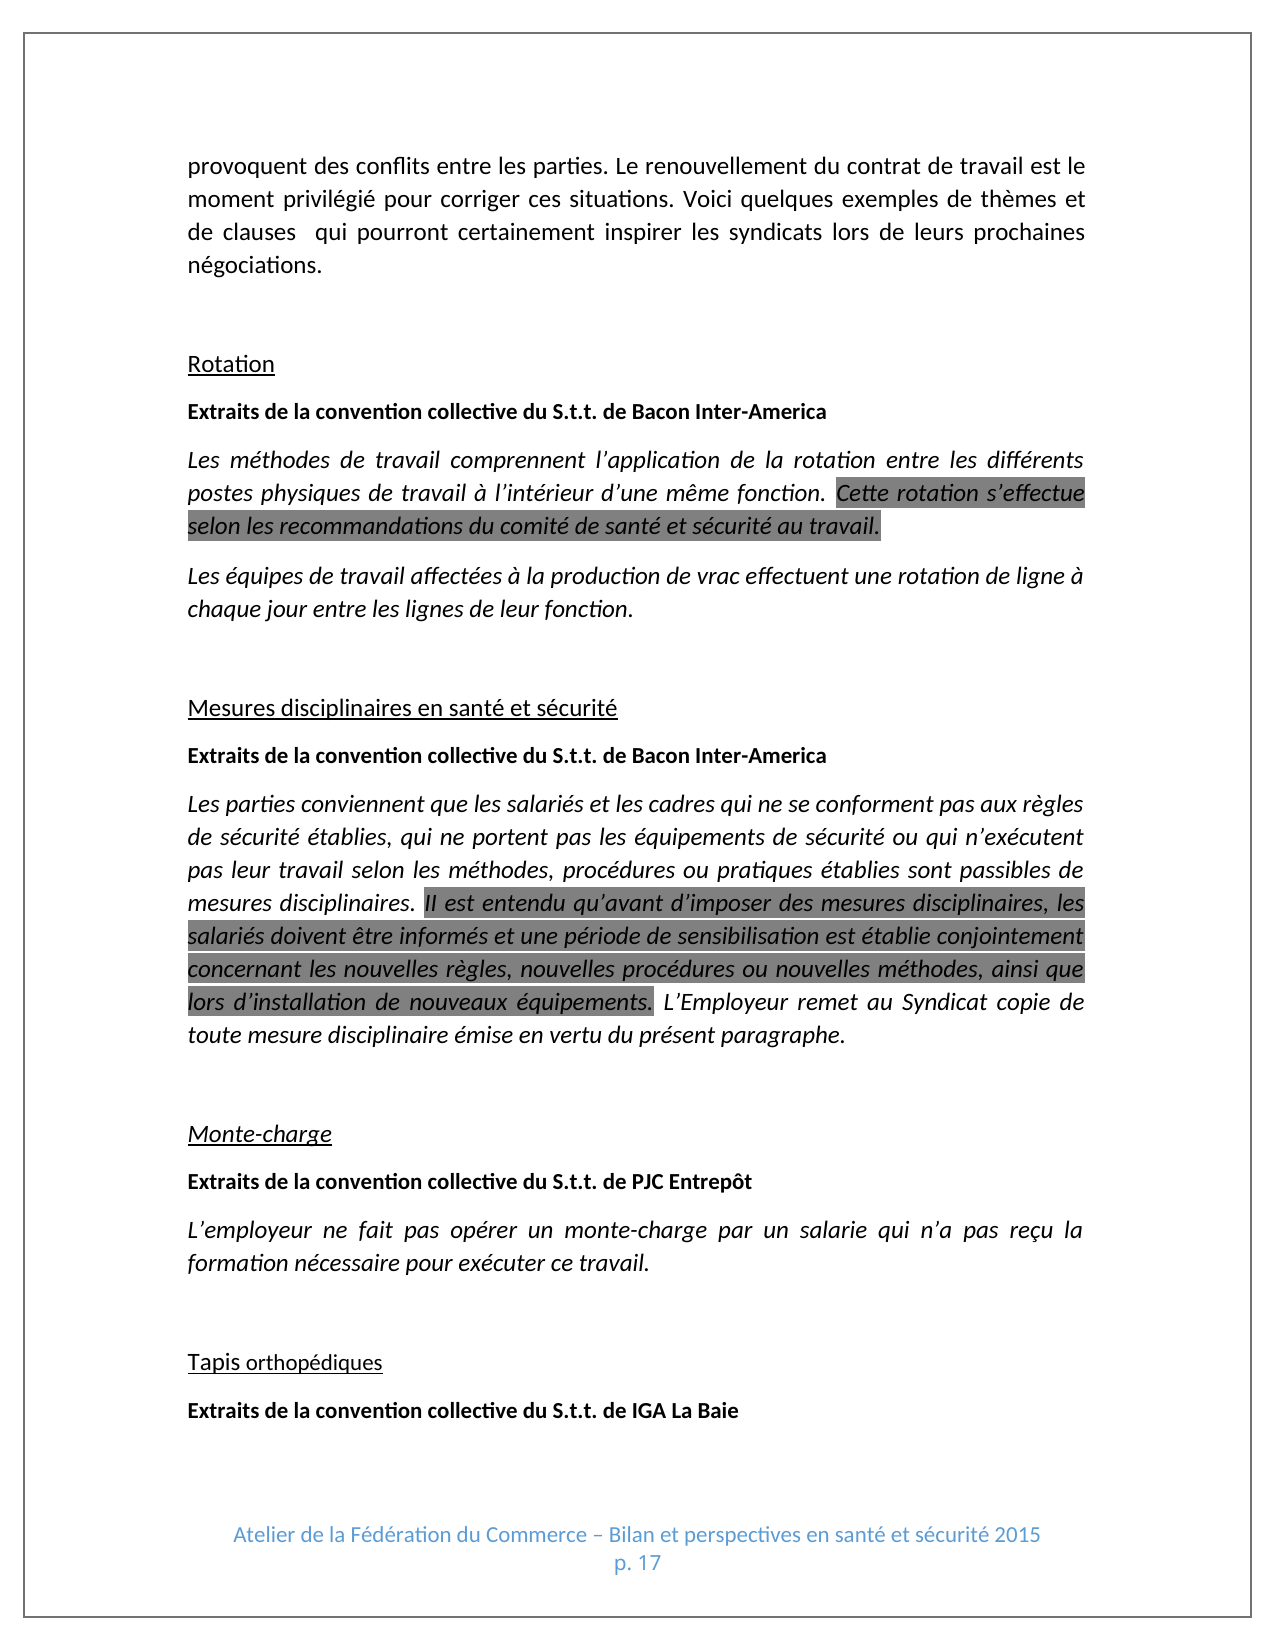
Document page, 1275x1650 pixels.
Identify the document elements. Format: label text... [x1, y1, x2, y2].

text Extraits de la convention collective du S.t.t. de IGA La Baie [187, 1396, 1087, 1424]
text Tapis orthopédiques [187, 1346, 1087, 1377]
text Les parties conviennent que les salariés et les cadres qui ne se conforment pas aux règles de sécurité établies, qui ne portent pas les équipements de sécurité ou qui n’exécutent pas leur travail selon les méthodes, procédures ou pratiques établies sont passibles de mesures disciplinaires. II est entendu qu’avant d’imposer des mesures disciplinaires, les salariés doivent être informés et une période de sensibilisation est établie conjointement concernant les nouvelles règles, nouvelles procédures ou nouvelles méthodes, ainsi que lors d’installation de nouveaux équipements. L’Employeur remet au Syndicat copie de toute mesure disciplinaire émise en vertu du présent paragraphe. [187, 788, 1087, 1049]
text Les méthodes de travail comprennent l’application de la rotation entre les différents postes physiques de travail à l’intérieur d’une même fonction. Cette rotation s’effectue selon les recommandations du comité de santé et sécurité au travail. [187, 444, 1087, 541]
text Extraits de la convention collective du S.t.t. de PJC Entrepôt [187, 1167, 1087, 1196]
text Monte-charge [187, 1118, 1087, 1148]
text Extraits de la convention collective du S.t.t. de Bacon Inter-America [187, 397, 1087, 426]
text Les équipes de travail affectées à la production de vrac effectuent une rotation de ligne à chaque jour entre les lignes de leur fonction. [187, 560, 1087, 623]
text Mesures disciplinaires en santé et sécurité [187, 692, 1087, 722]
text Extraits de la convention collective du S.t.t. de Bacon Inter-America [187, 741, 1087, 769]
text L’employeur ne fait pas opérer un monte-charge par un salarie qui n’a pas reçu la formation nécessaire pour exécuter ce travail. [187, 1214, 1087, 1278]
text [187, 150, 1087, 279]
text Rotation [187, 348, 1087, 378]
